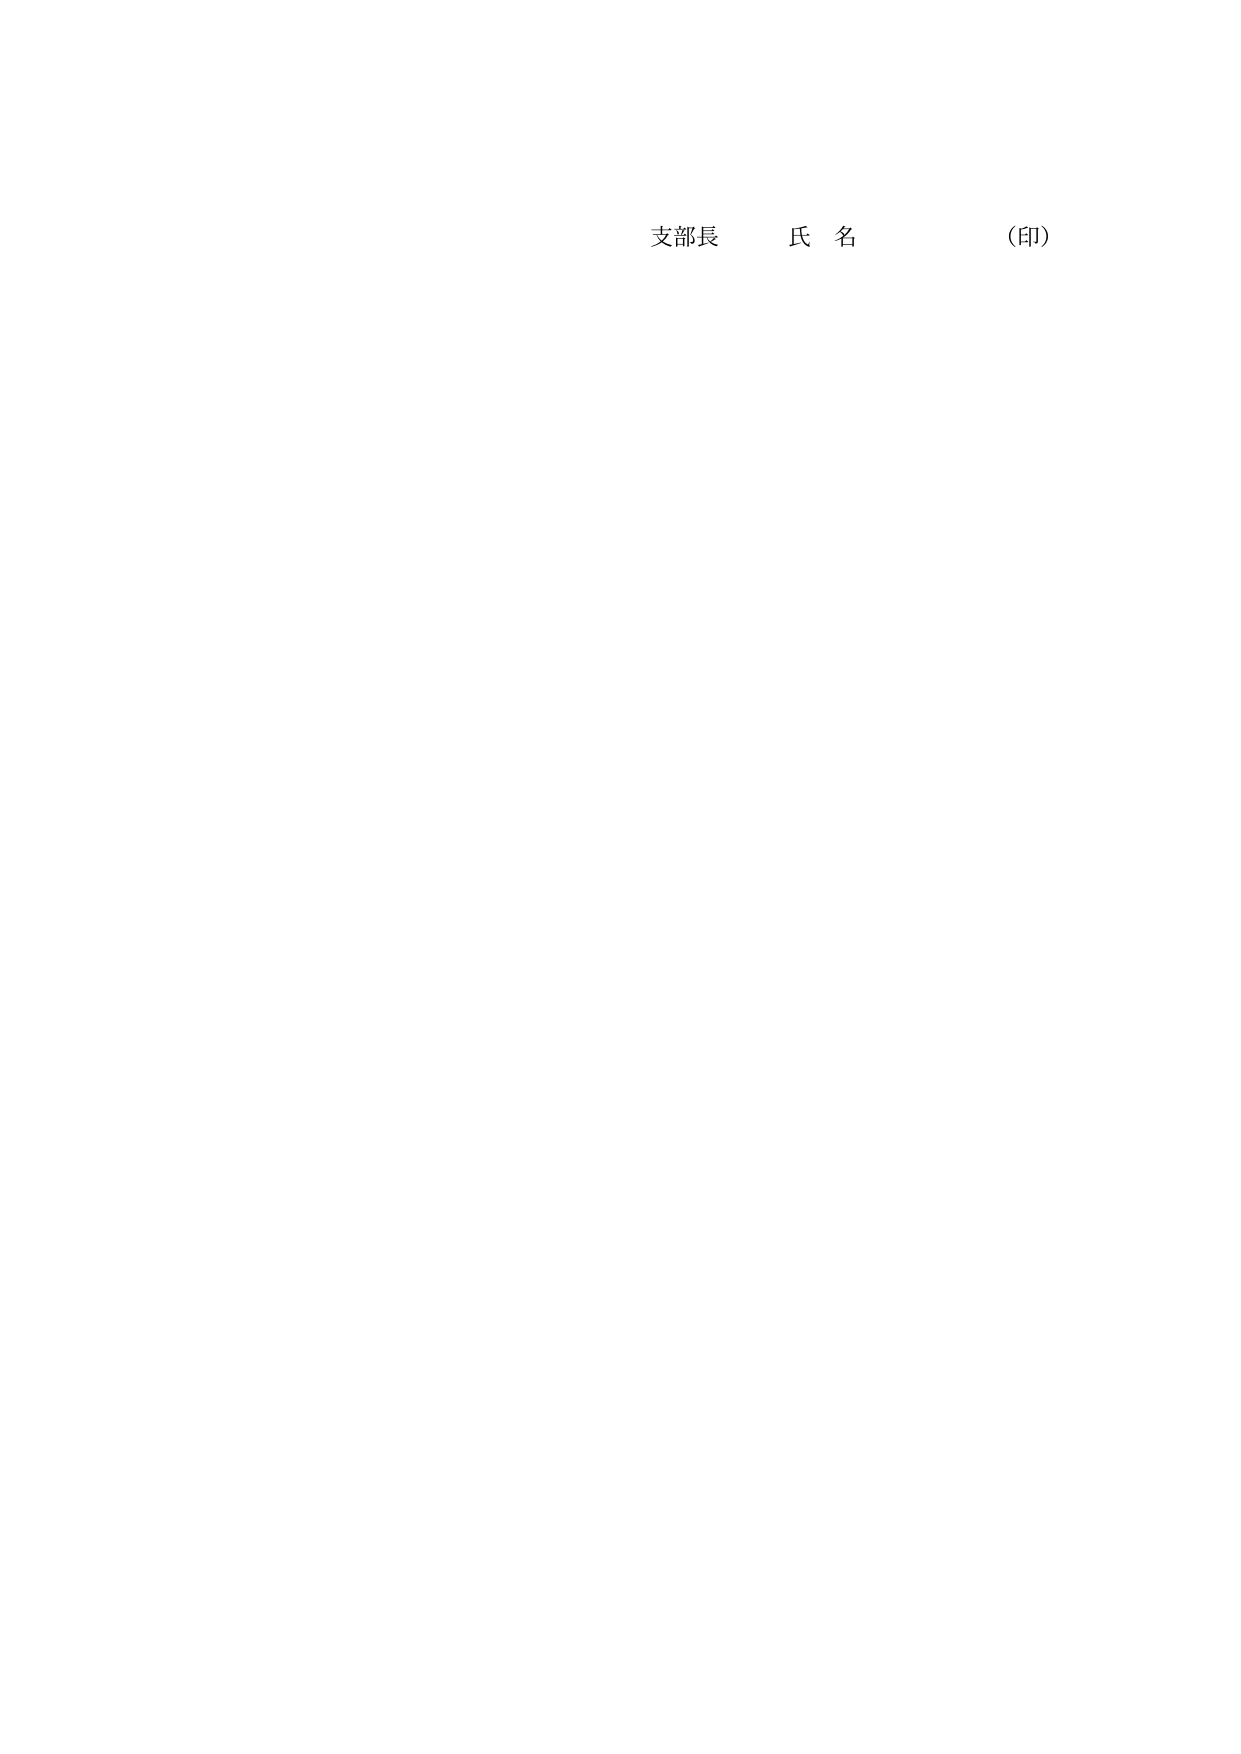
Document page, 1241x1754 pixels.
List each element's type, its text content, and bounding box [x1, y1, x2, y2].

text 支部長 氏 名 （印） [177, 217, 1063, 254]
